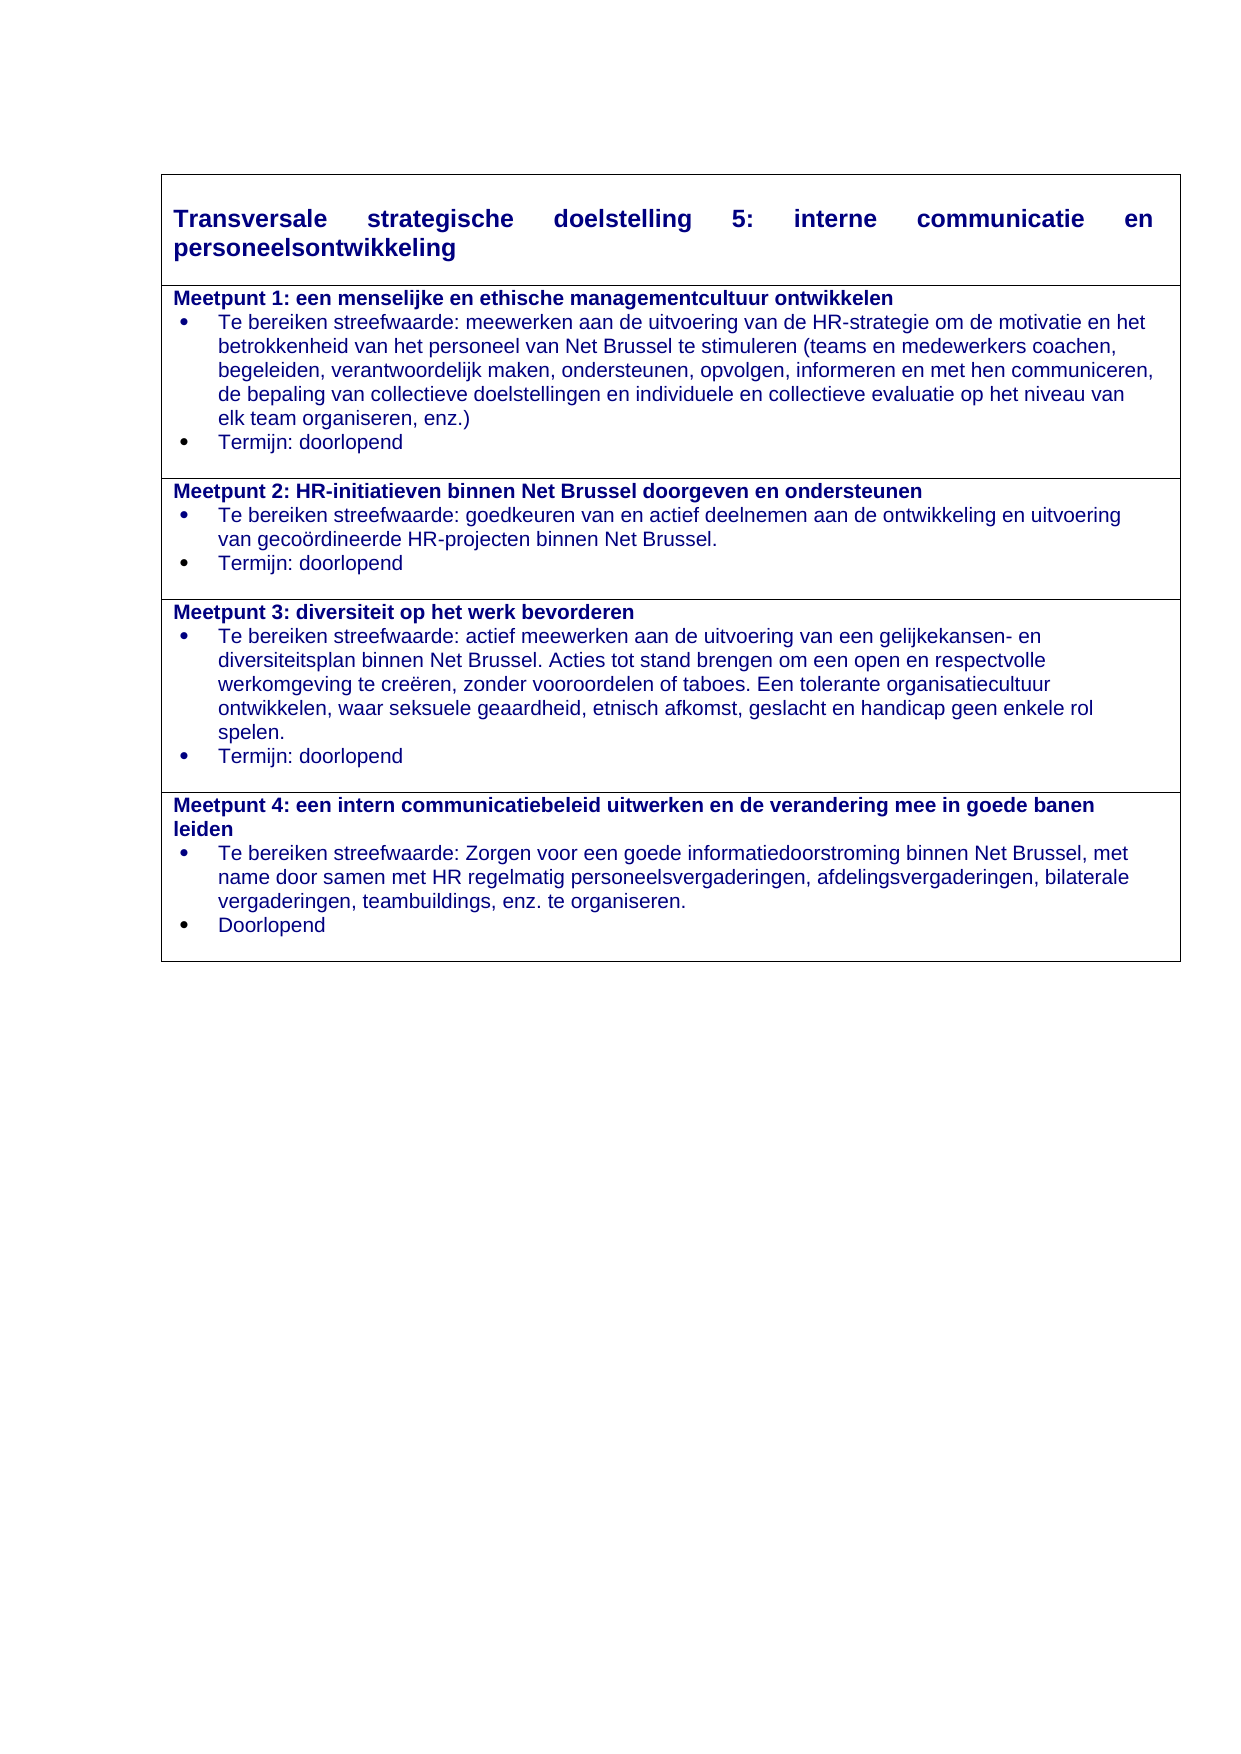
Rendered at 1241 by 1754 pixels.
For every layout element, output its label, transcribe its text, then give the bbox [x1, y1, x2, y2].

table_cell Meetpunt 3: diversiteit op het werk bevorderen Te bereiken streefwaarde: actief meewerken aan de uitvoering van een gelijkekansen- en diversiteitsplan binnen Net Brussel. Acties tot stand brengen om een open en respectvolle werkomgeving te creëren, zonder vooroordelen of taboes. Een tolerante organisatiecultuur ontwikkelen, waar seksuele geaardheid, etnisch afkomst, geslacht en handicap geen enkele rol spelen. Termijn: doorlopend [162, 600, 1180, 792]
table_cell Meetpunt 4: een intern communicatiebeleid uitwerken en de verandering mee in goede banen leiden Te bereiken streefwaarde: Zorgen voor een goede informatiedoorstroming binnen Net Brussel, met name door samen met HR regelmatig personeelsvergaderingen, afdelingsvergaderingen, bilaterale vergaderingen, teambuildings, enz. te organiseren. Doorlopend [162, 793, 1180, 961]
table_cell Meetpunt 2: HR-initiatieven binnen Net Brussel doorgeven en ondersteunen Te bereiken streefwaarde: goedkeuren van en actief deelnemen aan de ontwikkeling en uitvoering van gecoördineerde HR-projecten binnen Net Brussel. Termijn: doorlopend [162, 479, 1180, 599]
table_header Transversale strategische doelstelling 5: interne communicatie en personeelsontwikkeling [162, 175, 1180, 285]
table_cell Meetpunt 1: een menselijke en ethische managementcultuur ontwikkelen Te bereiken streefwaarde: meewerken aan de uitvoering van de HR-strategie om de motivatie en het betrokkenheid van het personeel van Net Brussel te stimuleren (teams en medewerkers coachen, begeleiden, verantwoordelijk maken, ondersteunen, opvolgen, informeren en met hen communiceren, de bepaling van collectieve doelstellingen en individuele en collectieve evaluatie op het niveau van elk team organiseren, enz.) Termijn: doorlopend [162, 286, 1180, 478]
